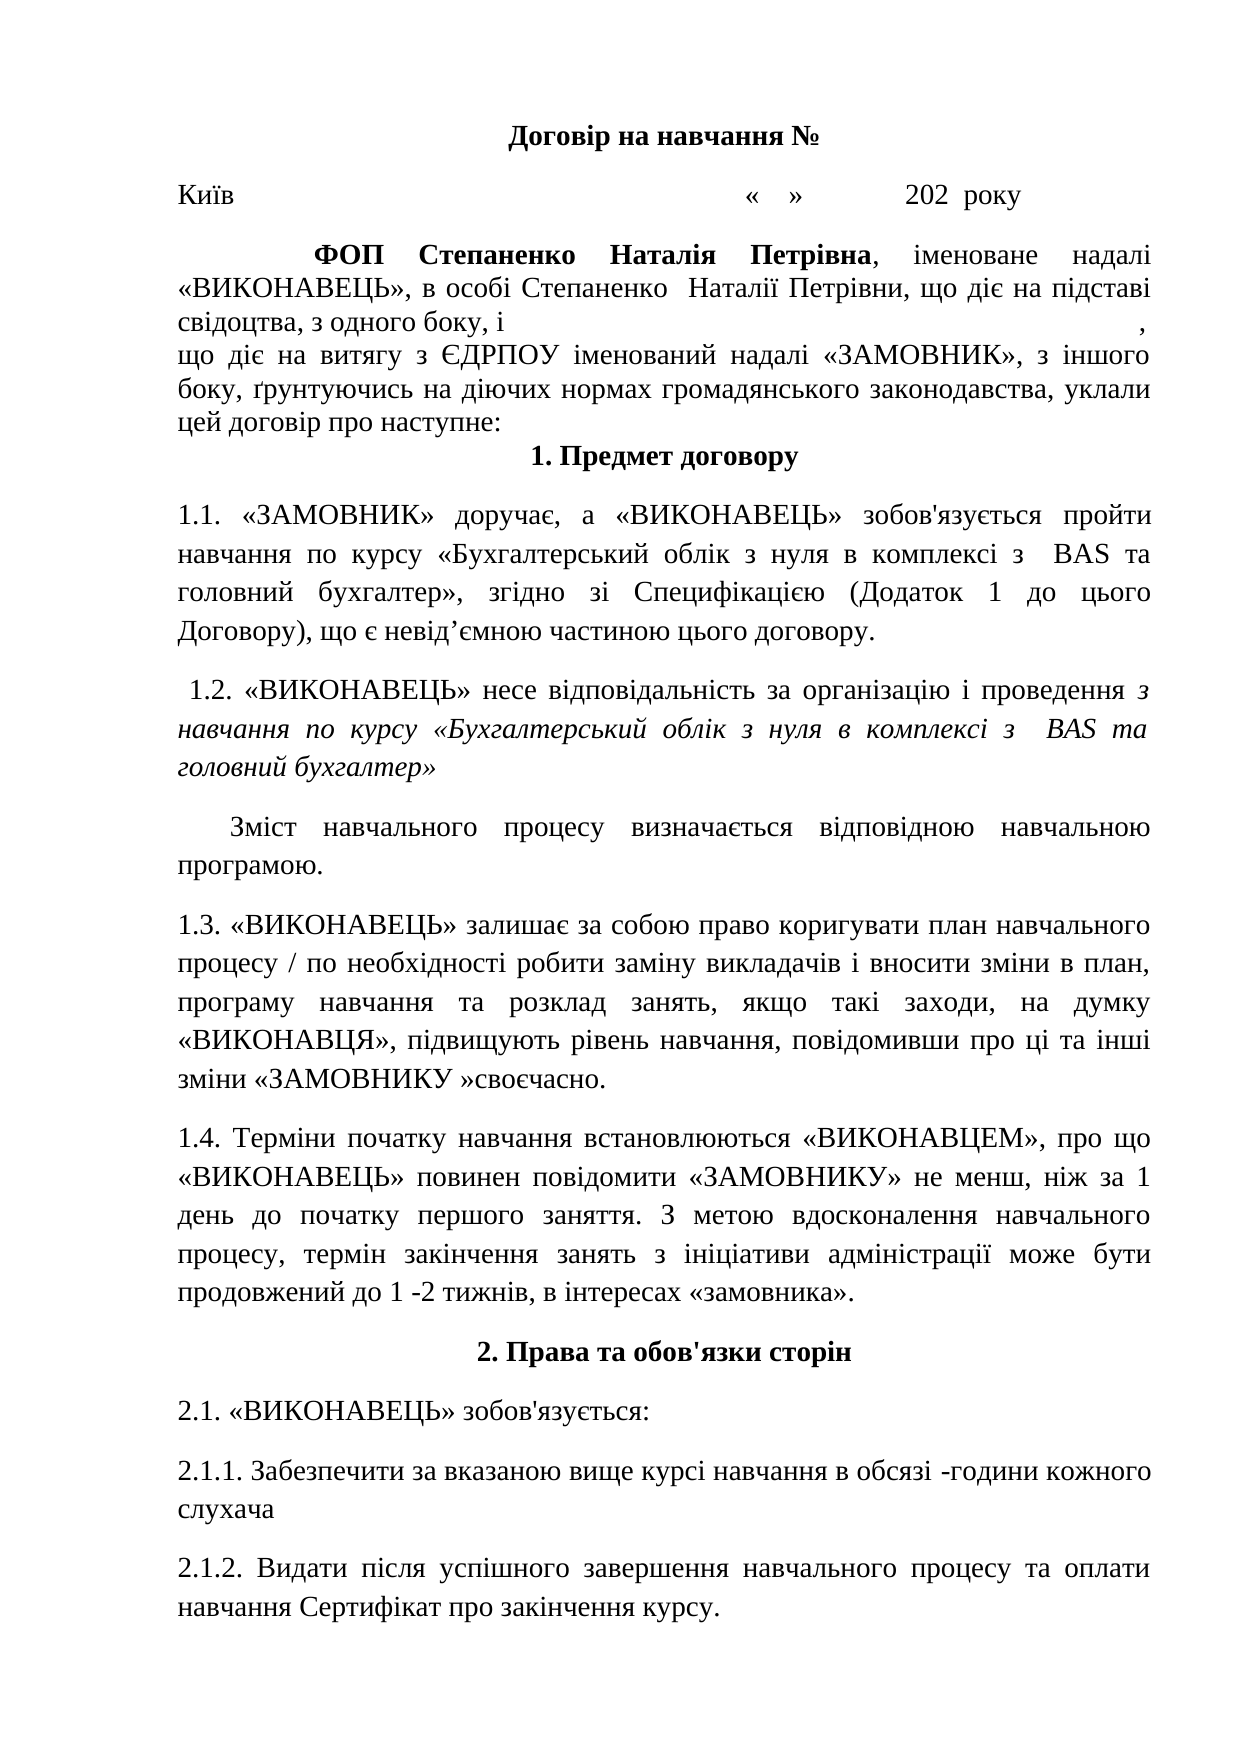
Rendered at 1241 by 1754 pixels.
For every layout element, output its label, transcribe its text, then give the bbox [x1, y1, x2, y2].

text Договір на навчання № [177, 118, 1152, 152]
text 1.1. «ЗАМОВНИК» доручає, а «ВИКОНАВЕЦЬ» зобов'язується пройти навчання по курсу «Бухгалтерський облік з нуля в комплексі з BAS та головний бухгалтер», згідно зі Специфікацією (Додаток 1 до цього Договору), що є невід’ємною частиною цього договору. [177, 497, 1152, 647]
text 1.4. Терміни початку навчання встановлюються «ВИКОНАВЦЕМ», про що «ВИКОНАВЕЦЬ» повинен повідомити «ЗАМОВНИКУ» не менш, ніж за 1 день до початку першого заняття. З метою вдосконалення навчального процесу, термін закінчення занять з ініціативи адміністрації може бути продовжений до 1 -2 тижнів, в інтересах «замовника». [177, 1120, 1152, 1308]
text 2.1. «ВИКОНАВЕЦЬ» зобов'язується: [177, 1393, 1152, 1427]
text 2.1.2. Видати після успішного завершення навчального процесу та оплати навчання Сертифікат про закінчення курсу. [177, 1551, 1152, 1623]
text 2. Права та обов'язки сторін [177, 1334, 1152, 1367]
text Зміст навчального процесу визначається відповідною навчальною програмою. [177, 809, 1152, 881]
text 1. Предмет договору [177, 438, 1152, 472]
text Київ « » 202 року [177, 177, 1152, 211]
text 1.2. «ВИКОНАВЕЦЬ» несе відповідальність за організацію і проведення з навчання по курсу «Бухгалтерський облік з нуля в комплексі з BAS та головний бухгалтер» [177, 672, 1152, 783]
text 1.3. «ВИКОНАВЕЦЬ» залишає за собою право коригувати план навчального процесу / по необхідності робити заміну викладачів і вносити зміни в план, програму навчання та розклад занять, якщо такі заходи, на думку «ВИКОНАВЦЯ», підвищують рівень навчання, повідомивши про ці та інші зміни «ЗАМОВНИКУ »своєчасно. [177, 907, 1152, 1094]
text ФОП Степаненко Наталія Петрівна, іменоване надалі «ВИКОНАВЕЦЬ», в особі Степаненко Наталії Петрівни, що діє на підставі свідоцтва, з одного боку, і , що діє на витягу з ЄДРПОУ іменований надалі «ЗАМОВНИК», з іншого боку, ґрунтуючись на діючих нормах громадянського законодавства, уклали цей договір про наступне: [177, 237, 1152, 438]
text 2.1.1. Забезпечити за вказаною вище курсі навчання в обсязі -години кожного слухача [177, 1453, 1152, 1525]
